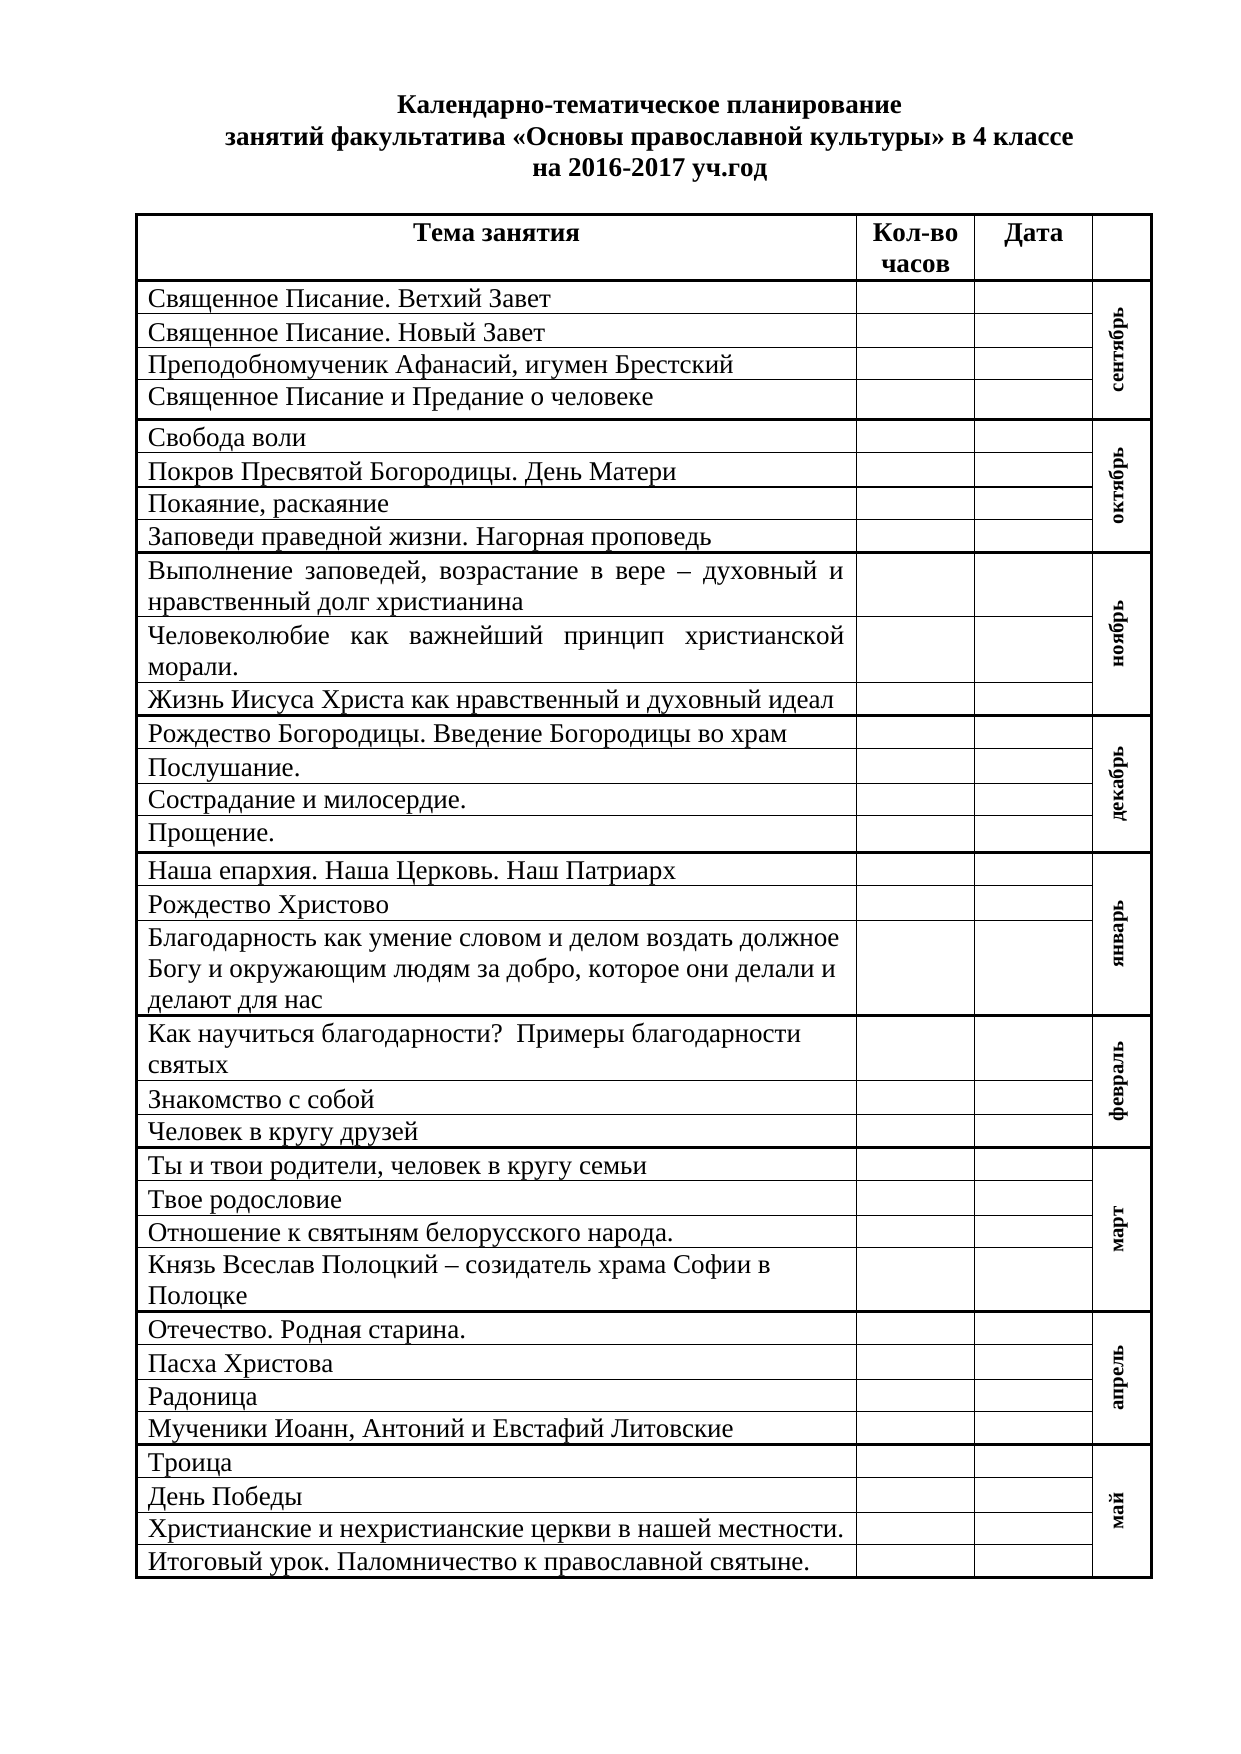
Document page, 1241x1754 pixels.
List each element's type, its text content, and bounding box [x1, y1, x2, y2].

table_cell [857, 282, 974, 313]
table_cell февраль [1093, 1017, 1150, 1146]
table_cell [975, 749, 1092, 782]
table_cell Троица [138, 1446, 856, 1477]
table_cell Знакомство с собой [138, 1081, 856, 1114]
table_cell [857, 1412, 974, 1443]
table_cell [857, 886, 974, 920]
table_cell декабрь [1093, 717, 1150, 851]
table_cell Мученики Иоанн, Антоний и Евстафий Литовские [138, 1412, 856, 1443]
table_cell [975, 617, 1092, 682]
table_cell [975, 421, 1092, 452]
table_cell [975, 1149, 1092, 1180]
table_cell [975, 348, 1092, 379]
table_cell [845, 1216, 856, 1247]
table_cell Заповеди праведной жизни. Нагорная проповедь [138, 520, 856, 551]
table_cell Рождество Богородицы. Введение Богородицы во храм [138, 717, 856, 748]
table_cell [857, 1313, 974, 1344]
table_cell [975, 1216, 1092, 1247]
table_cell [857, 1115, 974, 1146]
text занятий факультатива «Основы православной культуры» в 4 классе [148, 120, 1152, 151]
table_cell Человеколюбие как важнейший принцип христианской морали. [138, 617, 856, 682]
table_cell [975, 1412, 1092, 1443]
table_cell Пасха Христова [138, 1345, 856, 1379]
table_cell Христианские и нехристианские церкви в нашей местности. [138, 1513, 856, 1544]
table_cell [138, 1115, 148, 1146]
table_cell [975, 1446, 1092, 1477]
table_cell апрель [1093, 1313, 1150, 1443]
table_cell Благодарность как умение словом и делом воздать должное Богу и окружающим людям за добро, которое они делали и делают для нас [138, 921, 856, 1014]
table_cell [857, 1181, 974, 1214]
table_cell [975, 886, 1092, 920]
table_cell Сострадание и милосердие. [138, 784, 856, 814]
table_cell [975, 488, 1092, 519]
table_cell [975, 554, 1092, 616]
table_cell [975, 784, 1092, 814]
table_cell [975, 1545, 1092, 1576]
table_cell [857, 749, 974, 782]
table_cell [857, 784, 974, 814]
table_cell Радоница [138, 1380, 856, 1411]
table_cell [857, 816, 974, 851]
table_cell [857, 1017, 974, 1079]
table_cell Покров Пресвятой Богородицы. День Матери [138, 453, 856, 486]
table_cell [857, 453, 974, 486]
table_header [1093, 216, 1150, 279]
table_cell [975, 1345, 1092, 1379]
table_header Кол-во часов [857, 216, 974, 279]
table_cell Выполнение заповедей, возрастание в вере – духовный и нравственный долг христианина [138, 554, 856, 616]
table_cell [975, 1513, 1092, 1544]
table_cell [857, 554, 974, 616]
table_cell Священное Писание и Предание о человеке [138, 380, 856, 418]
table_cell [857, 854, 974, 885]
table_cell [975, 816, 1092, 851]
table_cell [975, 1313, 1092, 1344]
table_cell [975, 1115, 1092, 1146]
table_cell [975, 683, 1092, 714]
table_cell [975, 854, 1092, 885]
table_cell [857, 1216, 974, 1247]
table_cell [857, 380, 974, 418]
table_cell октябрь [1093, 421, 1150, 551]
table_header Дата [975, 216, 1092, 279]
table_header Тема занятия [138, 216, 856, 279]
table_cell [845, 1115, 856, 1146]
table_cell Свобода воли [138, 421, 856, 452]
table_cell [857, 683, 974, 714]
table_cell сентябрь [1093, 282, 1150, 418]
table_cell Священное Писание. Ветхий Завет [138, 282, 856, 313]
table_cell январь [1093, 854, 1150, 1014]
table_cell [857, 314, 974, 347]
table_cell [857, 1545, 974, 1576]
table_cell Твое родословие [138, 1181, 856, 1214]
table_cell [975, 717, 1092, 748]
table_cell [857, 488, 974, 519]
table_cell [975, 520, 1092, 551]
table_cell [975, 314, 1092, 347]
table_cell [857, 1478, 974, 1512]
table_cell [857, 1149, 974, 1180]
table_cell [857, 421, 974, 452]
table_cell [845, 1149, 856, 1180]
table_cell [975, 453, 1092, 486]
table_cell Итоговый урок. Паломничество к православной святыне. [138, 1545, 856, 1576]
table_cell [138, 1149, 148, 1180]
table_cell [975, 380, 1092, 418]
table_cell [857, 1081, 974, 1114]
table_cell Рождество Христово [138, 886, 856, 920]
table_cell Князь Всеслав Полоцкий – созидатель храма Софии в Полоцке [138, 1248, 856, 1310]
table_cell [975, 1081, 1092, 1114]
table_cell [857, 717, 974, 748]
table_cell [975, 1248, 1092, 1310]
table_cell май [1093, 1446, 1150, 1576]
table_cell Прощение. [138, 816, 856, 851]
table_cell [857, 1380, 974, 1411]
table_cell День Победы [138, 1478, 856, 1512]
table_cell Отечество. Родная старина. [138, 1313, 856, 1344]
text на 2016-2017 уч.год [148, 151, 1152, 182]
table_cell [975, 282, 1092, 313]
table_cell [857, 1446, 974, 1477]
table_cell [975, 1380, 1092, 1411]
table_cell [857, 348, 974, 379]
table_cell [857, 921, 974, 1014]
table_cell [857, 1248, 974, 1310]
table_cell Преподобномученик Афанасий, игумен Брестский [138, 348, 856, 379]
table_cell [857, 1345, 974, 1379]
table_cell Священное Писание. Новый Завет [138, 314, 856, 347]
table_cell Как научиться благодарности? Примеры благодарности святых [138, 1017, 856, 1079]
table_cell март [1093, 1149, 1150, 1310]
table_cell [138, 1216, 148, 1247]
table_cell [975, 1017, 1092, 1079]
table_cell Наша епархия. Наша Церковь. Наш Патриарх [138, 854, 856, 885]
table_cell [857, 617, 974, 682]
table_cell [857, 520, 974, 551]
table_cell Послушание. [138, 749, 856, 782]
table_cell Жизнь Иисуса Христа как нравственный и духовный идеал [138, 683, 856, 714]
table_cell [857, 1513, 974, 1544]
table_cell Покаяние, раскаяние [138, 488, 856, 519]
text Календарно-тематическое планирование [148, 89, 1152, 120]
table_cell [975, 921, 1092, 1014]
table_cell [975, 1478, 1092, 1512]
table_cell ноябрь [1093, 554, 1150, 714]
table_cell [975, 1181, 1092, 1214]
